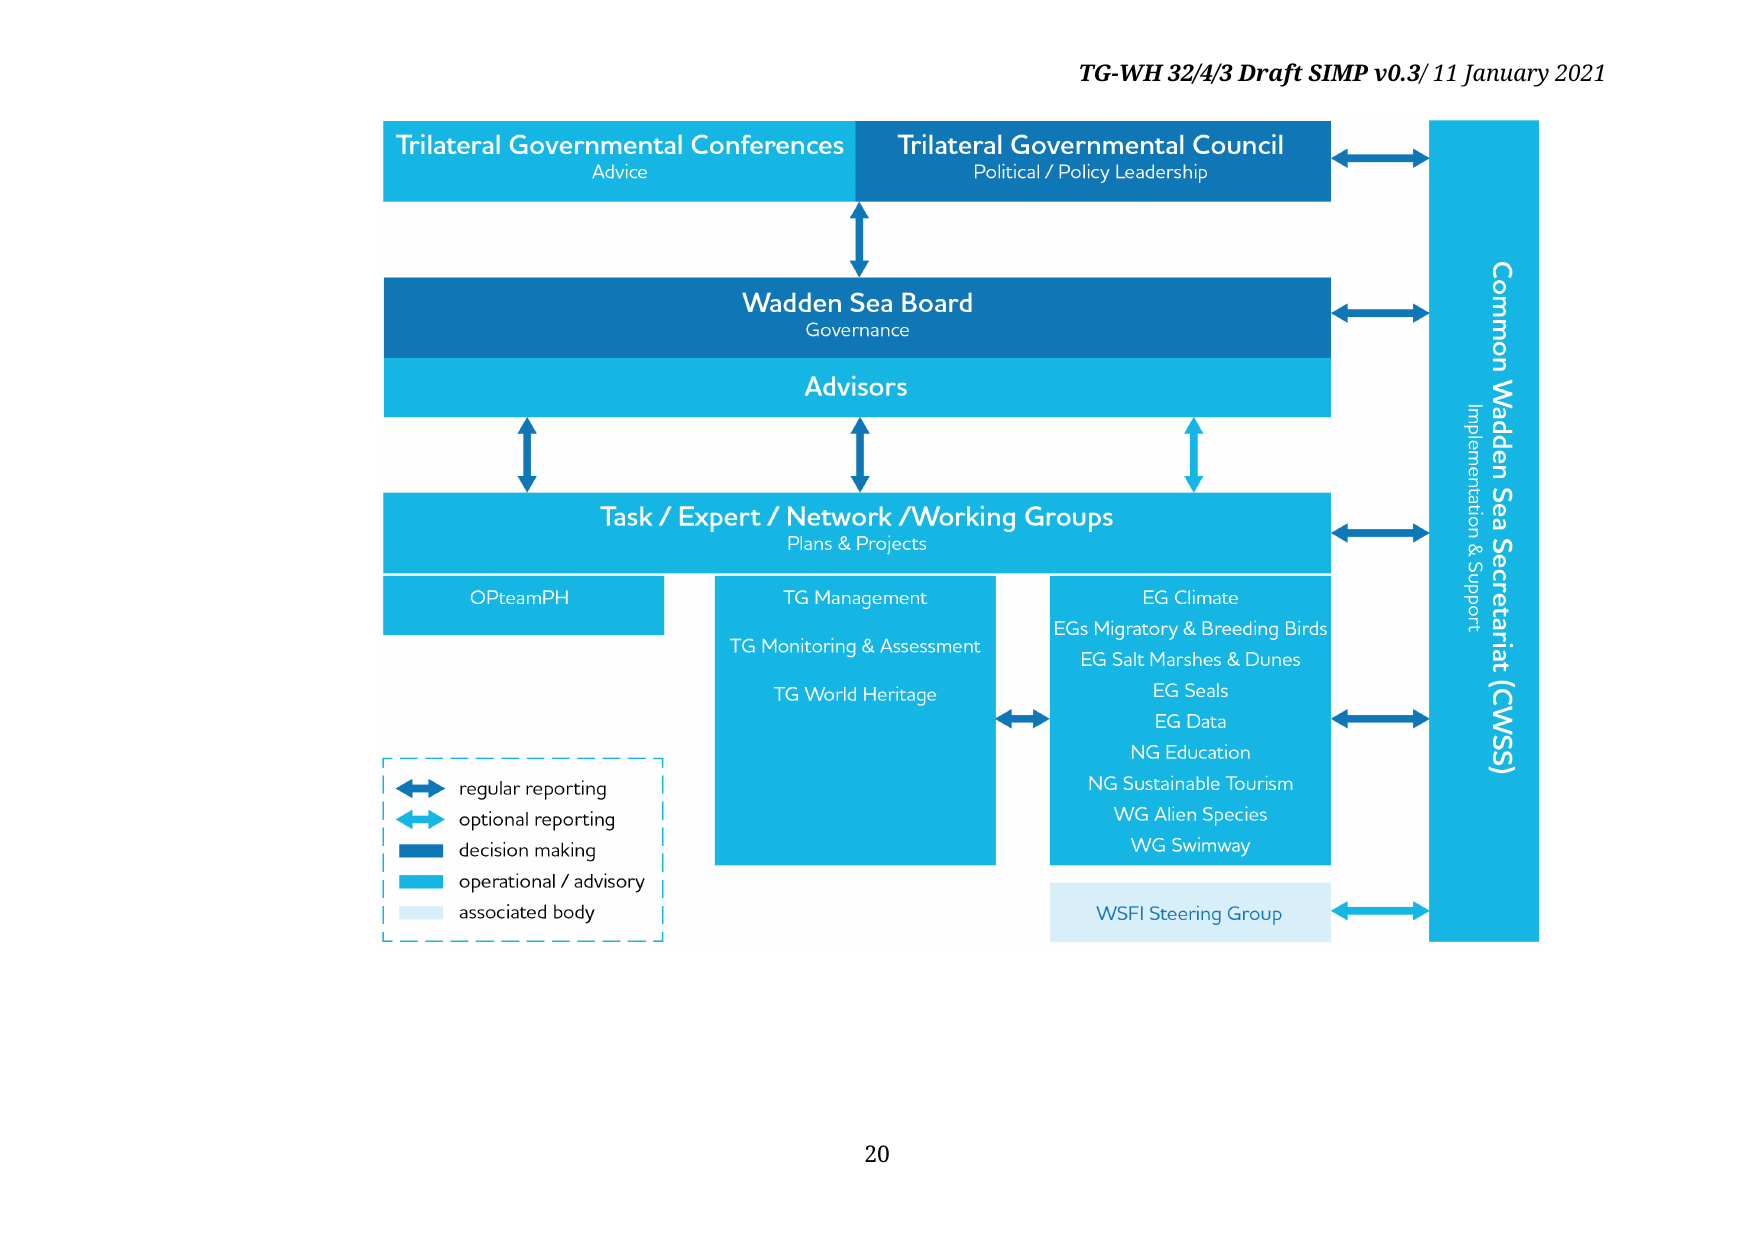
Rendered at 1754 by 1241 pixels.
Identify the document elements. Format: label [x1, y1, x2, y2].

picture [377, 115, 1546, 949]
